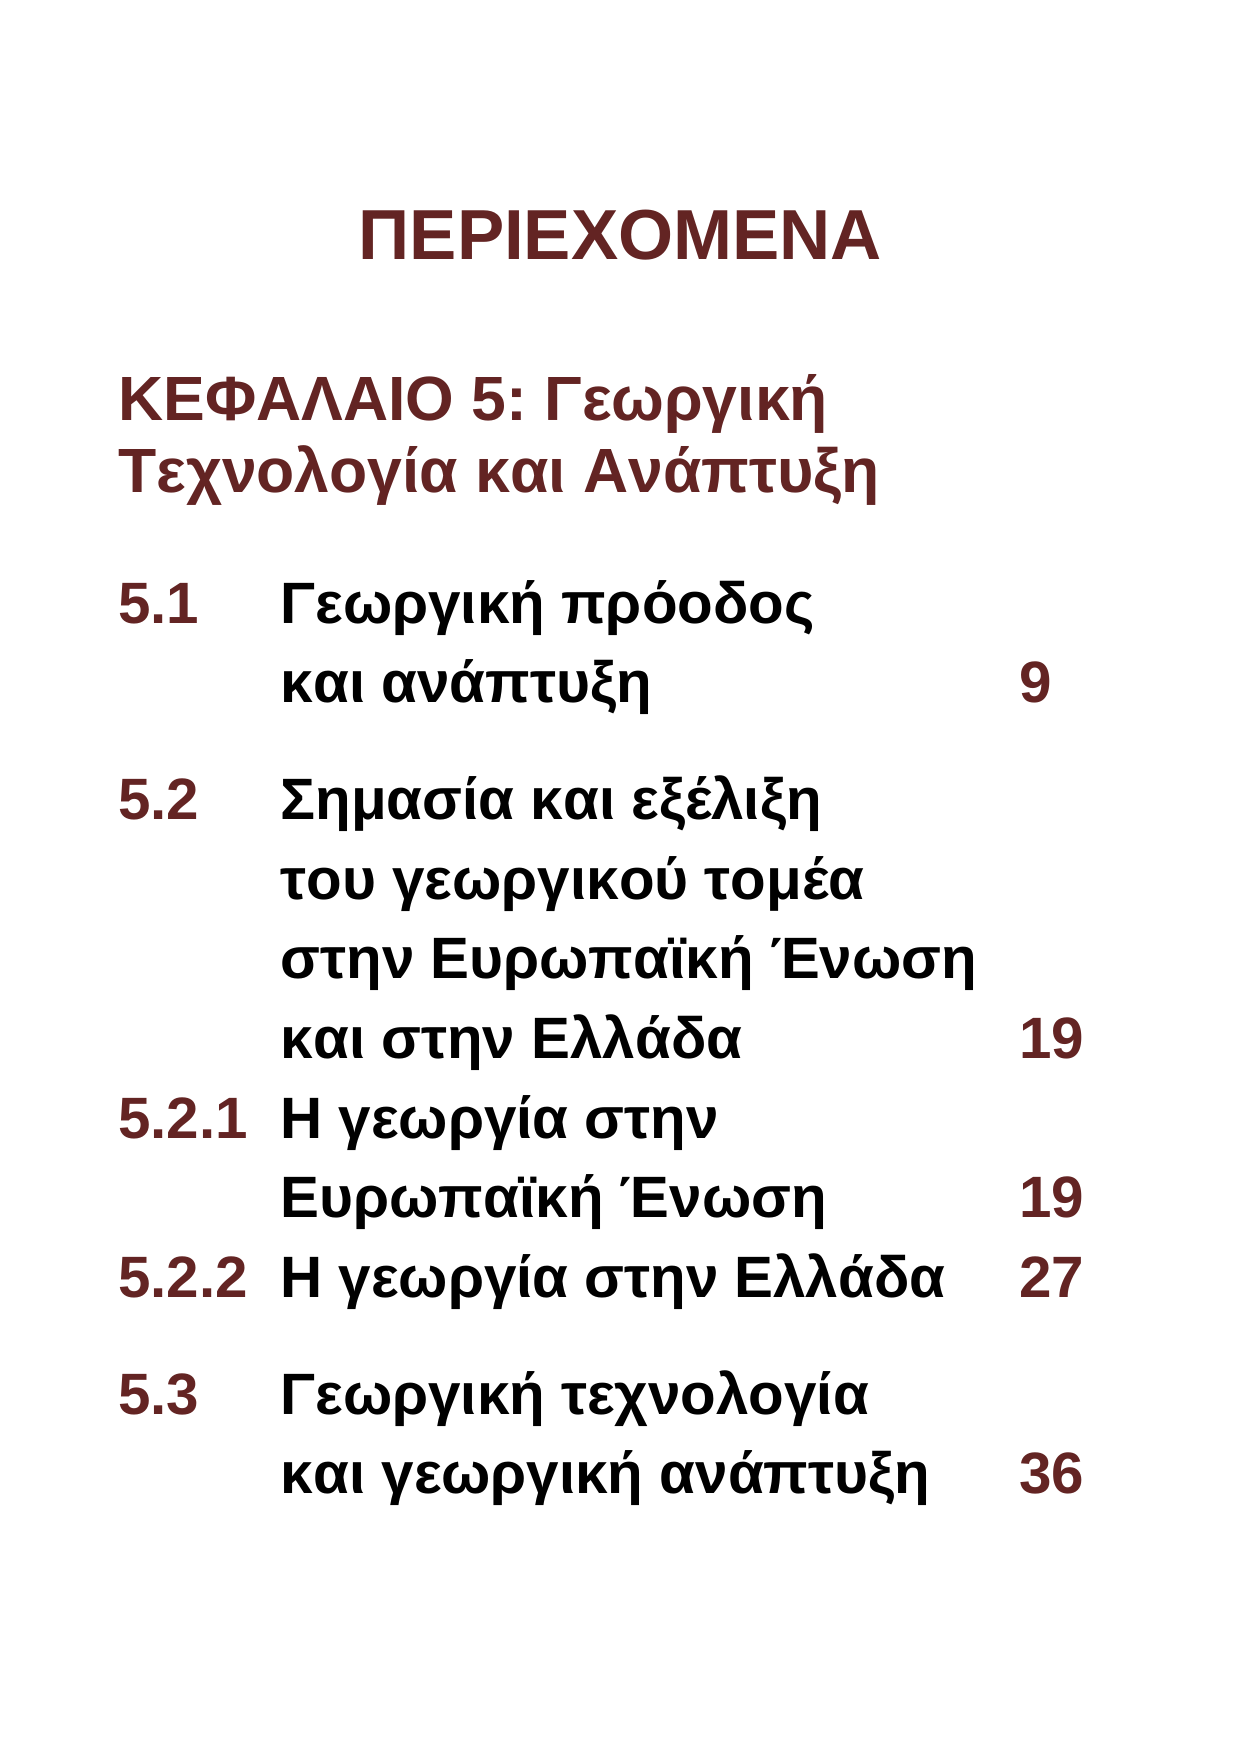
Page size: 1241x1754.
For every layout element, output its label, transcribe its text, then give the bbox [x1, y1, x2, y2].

text Ευρωπαϊκή Ένωση 19 [118, 1163, 1122, 1230]
text ΚΕΦΑΛΑΙΟ 5: Γεωργική Τεχνολογία και Ανάπτυξη [118, 362, 1122, 506]
text 5.2.2 Η γεωργία στην Ελλάδα 27 [118, 1242, 1122, 1309]
text ΠΕΡΙΕΧΟΜΕΝΑ [118, 193, 1122, 274]
text 5.2 Σημασία και εξέλιξη [118, 765, 1122, 832]
text 5.1 Γεωργική πρόοδος [118, 568, 1122, 635]
text στην Ευρωπαϊκή Ένωση [118, 924, 1122, 991]
text του γεωργικού τομέα [118, 844, 1122, 912]
text και γεωργική ανάπτυξη 36 [221, 1439, 1122, 1506]
text 5.3 Γεωργική τεχνολογία [118, 1359, 1122, 1427]
text και στην Ελλάδα 19 [118, 1004, 1122, 1071]
text 5.2.1 Η γεωργία στην [118, 1083, 1122, 1150]
text και ανάπτυξη 9 [118, 648, 1122, 715]
